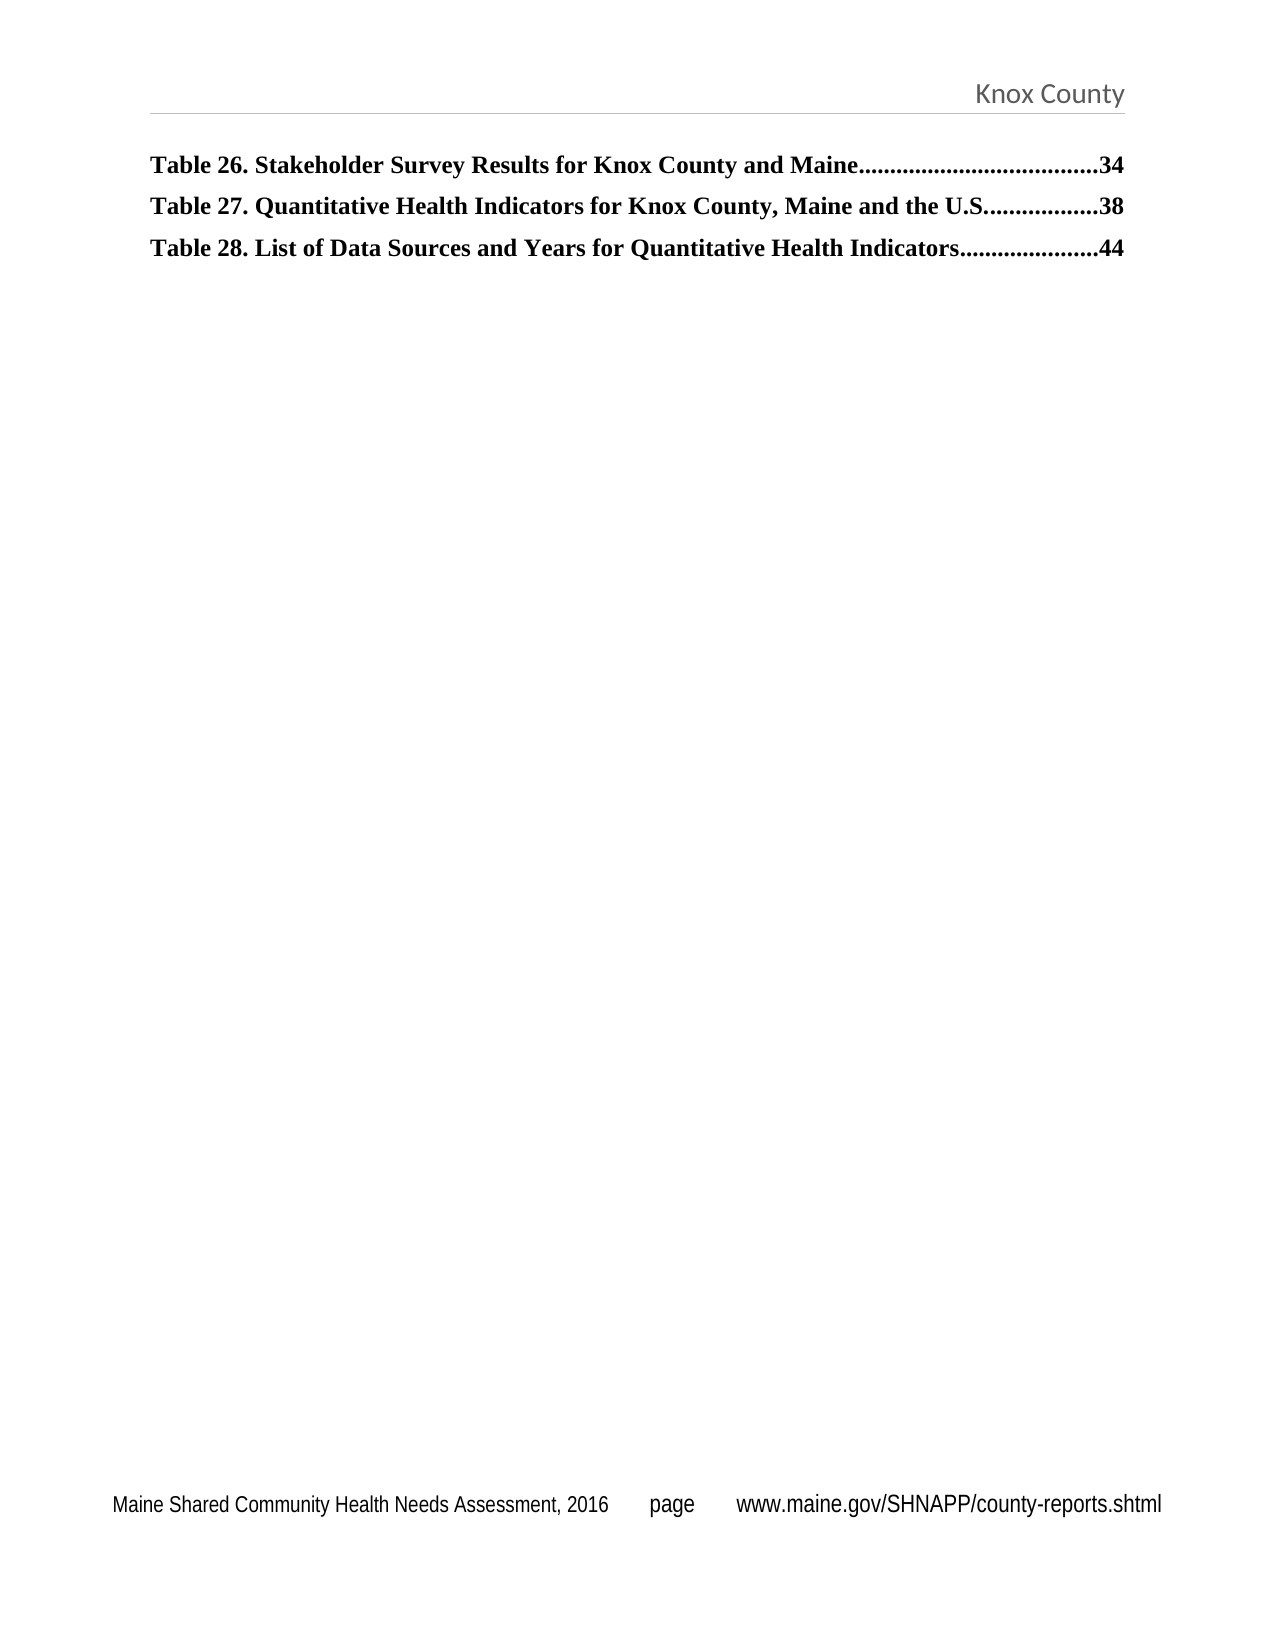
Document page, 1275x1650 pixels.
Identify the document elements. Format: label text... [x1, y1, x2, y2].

text Table 27. Quantitative Health Indicators for Knox County, Maine and the U.S. 38 [150, 191, 1125, 220]
text Table 28. List of Data Sources and Years for Quantitative Health Indicators 44 [150, 233, 1125, 262]
text Table 26. Stakeholder Survey Results for Knox County and Maine 34 [150, 150, 1125, 179]
